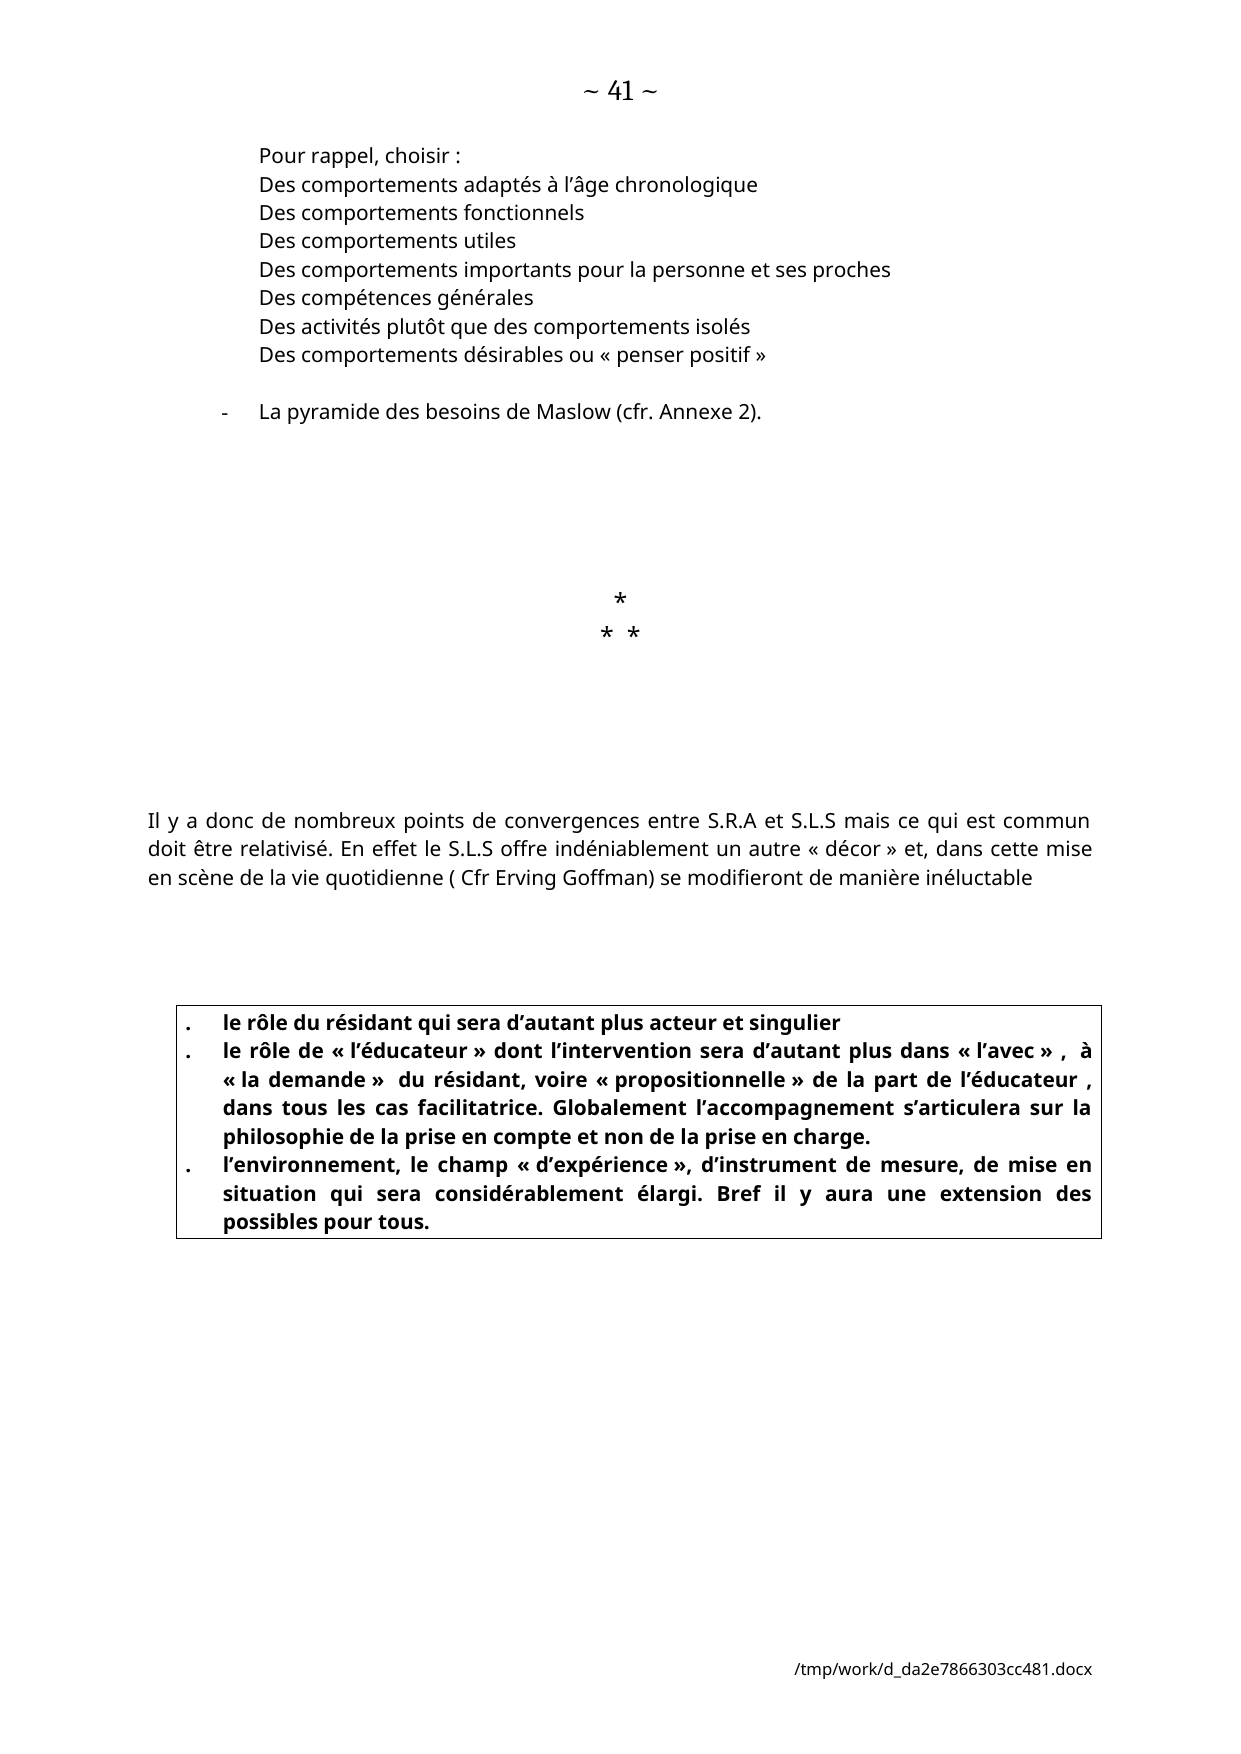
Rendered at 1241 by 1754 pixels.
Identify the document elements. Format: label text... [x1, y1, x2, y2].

text Des comportements importants pour la personne et ses proches [259, 255, 1093, 283]
text * * [148, 618, 1093, 652]
list l’environnement, le champ « d’expérience », d’instrument de mesure, de mise en situation qui sera considérablement élargi. Bref il y aura une extension des possibles pour tous. [177, 1147, 1101, 1238]
text Pour rappel, choisir : [259, 141, 1093, 170]
text Des compétences générales [259, 283, 1093, 312]
text Des activités plutôt que des comportements isolés [259, 312, 1093, 340]
list le rôle du résidant qui sera d’autant plus acteur et singulier [177, 1006, 1101, 1033]
text Des comportements utiles [259, 227, 1093, 255]
list le rôle de « l’éducateur » dont l’intervention sera d’autant plus dans « l’avec » , à « la demande » du résidant, voire « propositionnelle » de la part de l’éducateur , dans tous les cas facilitatrice. Globalement l’accompagnement s’articulera sur la philosophie de la prise en compte et non de la prise en charge. [177, 1033, 1101, 1147]
text Des comportements adaptés à l’âge chronologique [259, 170, 1093, 198]
text Des comportements désirables ou « penser positif » [259, 340, 1093, 369]
text * [148, 584, 1093, 618]
text Des comportements fonctionnels [259, 198, 1093, 227]
list La pyramide des besoins de Maslow (cfr. Annexe 2). [221, 397, 1093, 426]
text Il y a donc de nombreux points de convergences entre S.R.A et S.L.S mais ce qui est commun doit être relativisé. En effet le S.L.S offre indéniablement un autre « décor » et, dans cette mise en scène de la vie quotidienne ( Cfr Erving Goffman) se modifieront de manière inéluctable [148, 806, 1093, 891]
